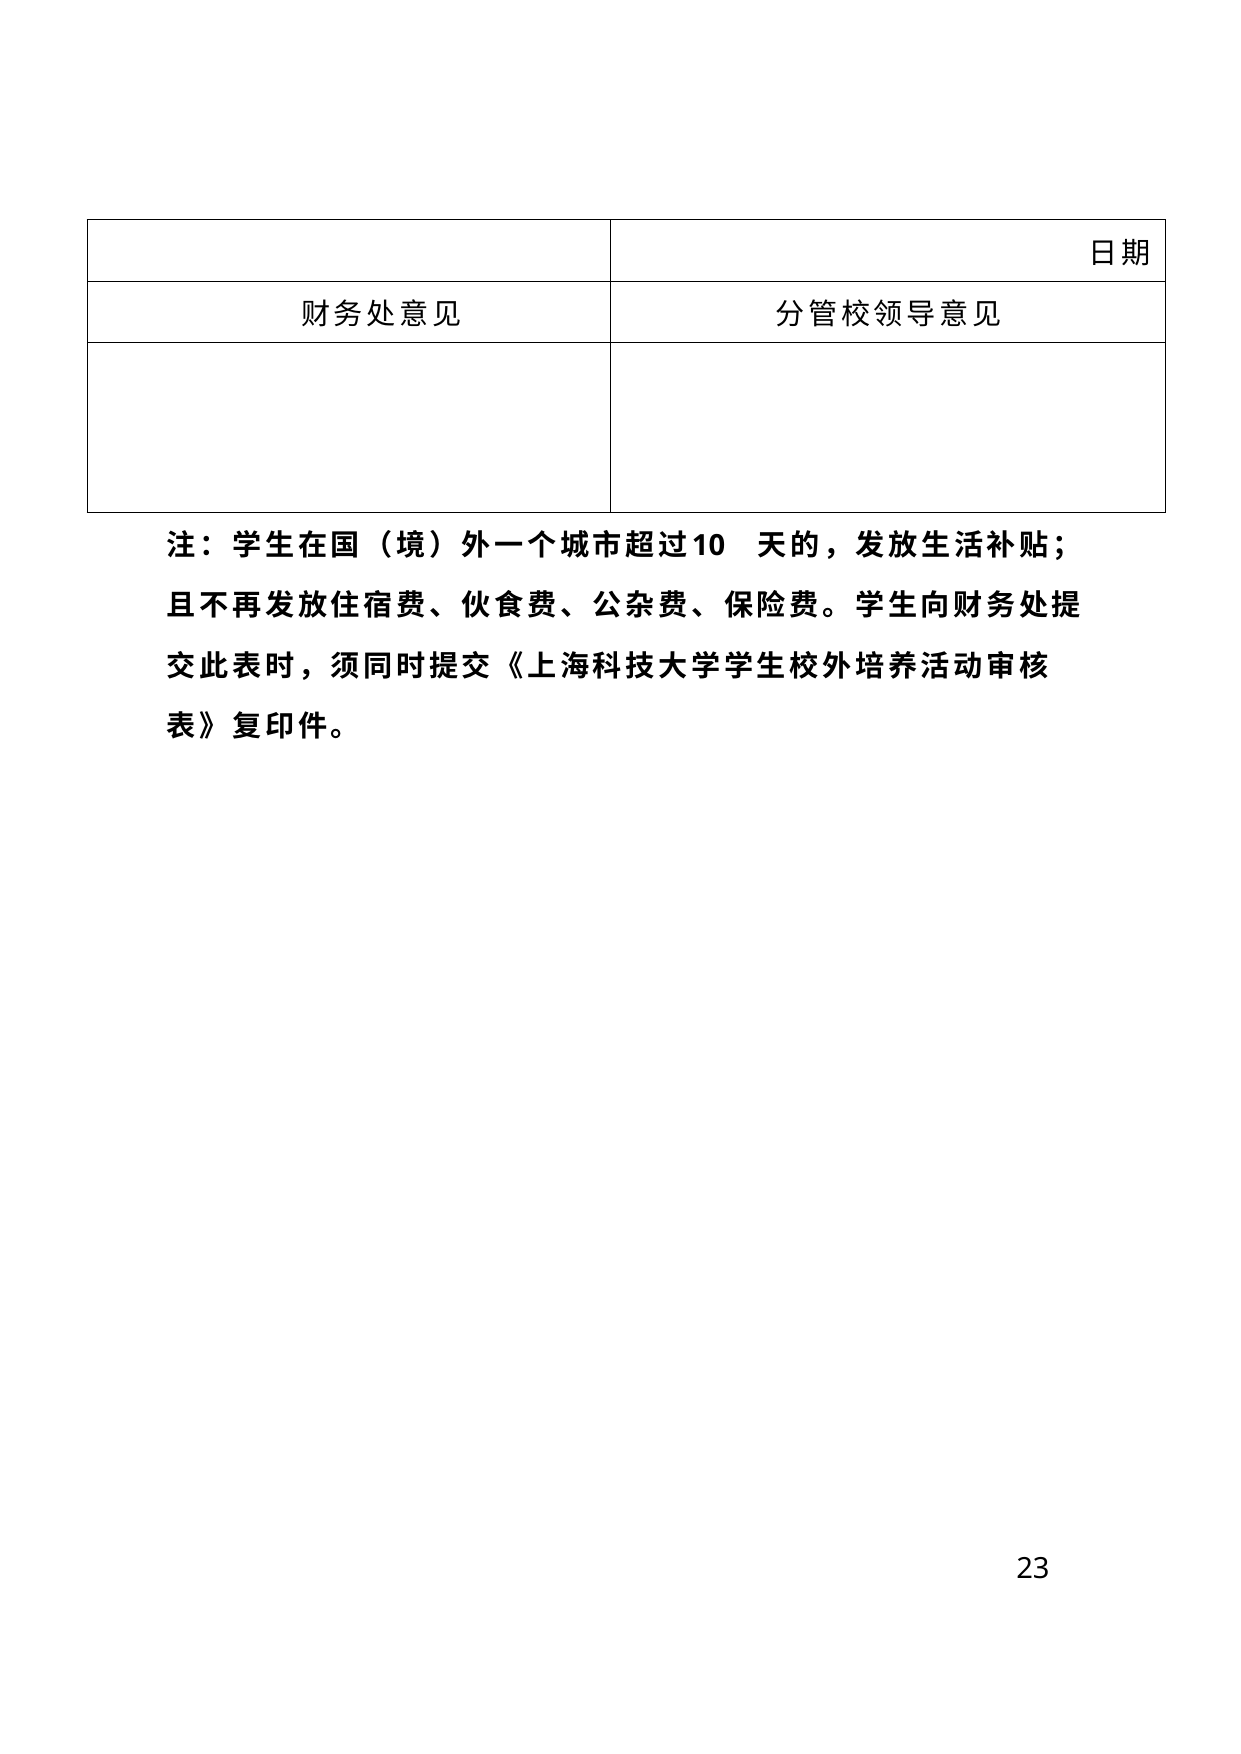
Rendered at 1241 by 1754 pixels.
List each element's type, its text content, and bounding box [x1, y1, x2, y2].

table_cell [88, 220, 610, 281]
table_cell [88, 343, 610, 512]
table_cell 财务处意见 [88, 282, 610, 342]
table_cell [611, 343, 1165, 512]
text 注：学生在国（境）外一个城市超过10天的，发放生活补贴；且不再发放住宿费、伙食费、公杂费、保险费。学生向财务处提交此表时，须同时提交《上海科技大学学生校外培养活动审核表》复印件。 [167, 513, 1085, 754]
table_cell 分管校领导意见 [611, 282, 1165, 342]
table_cell 已备案（盖章） 日期 [611, 220, 1165, 281]
